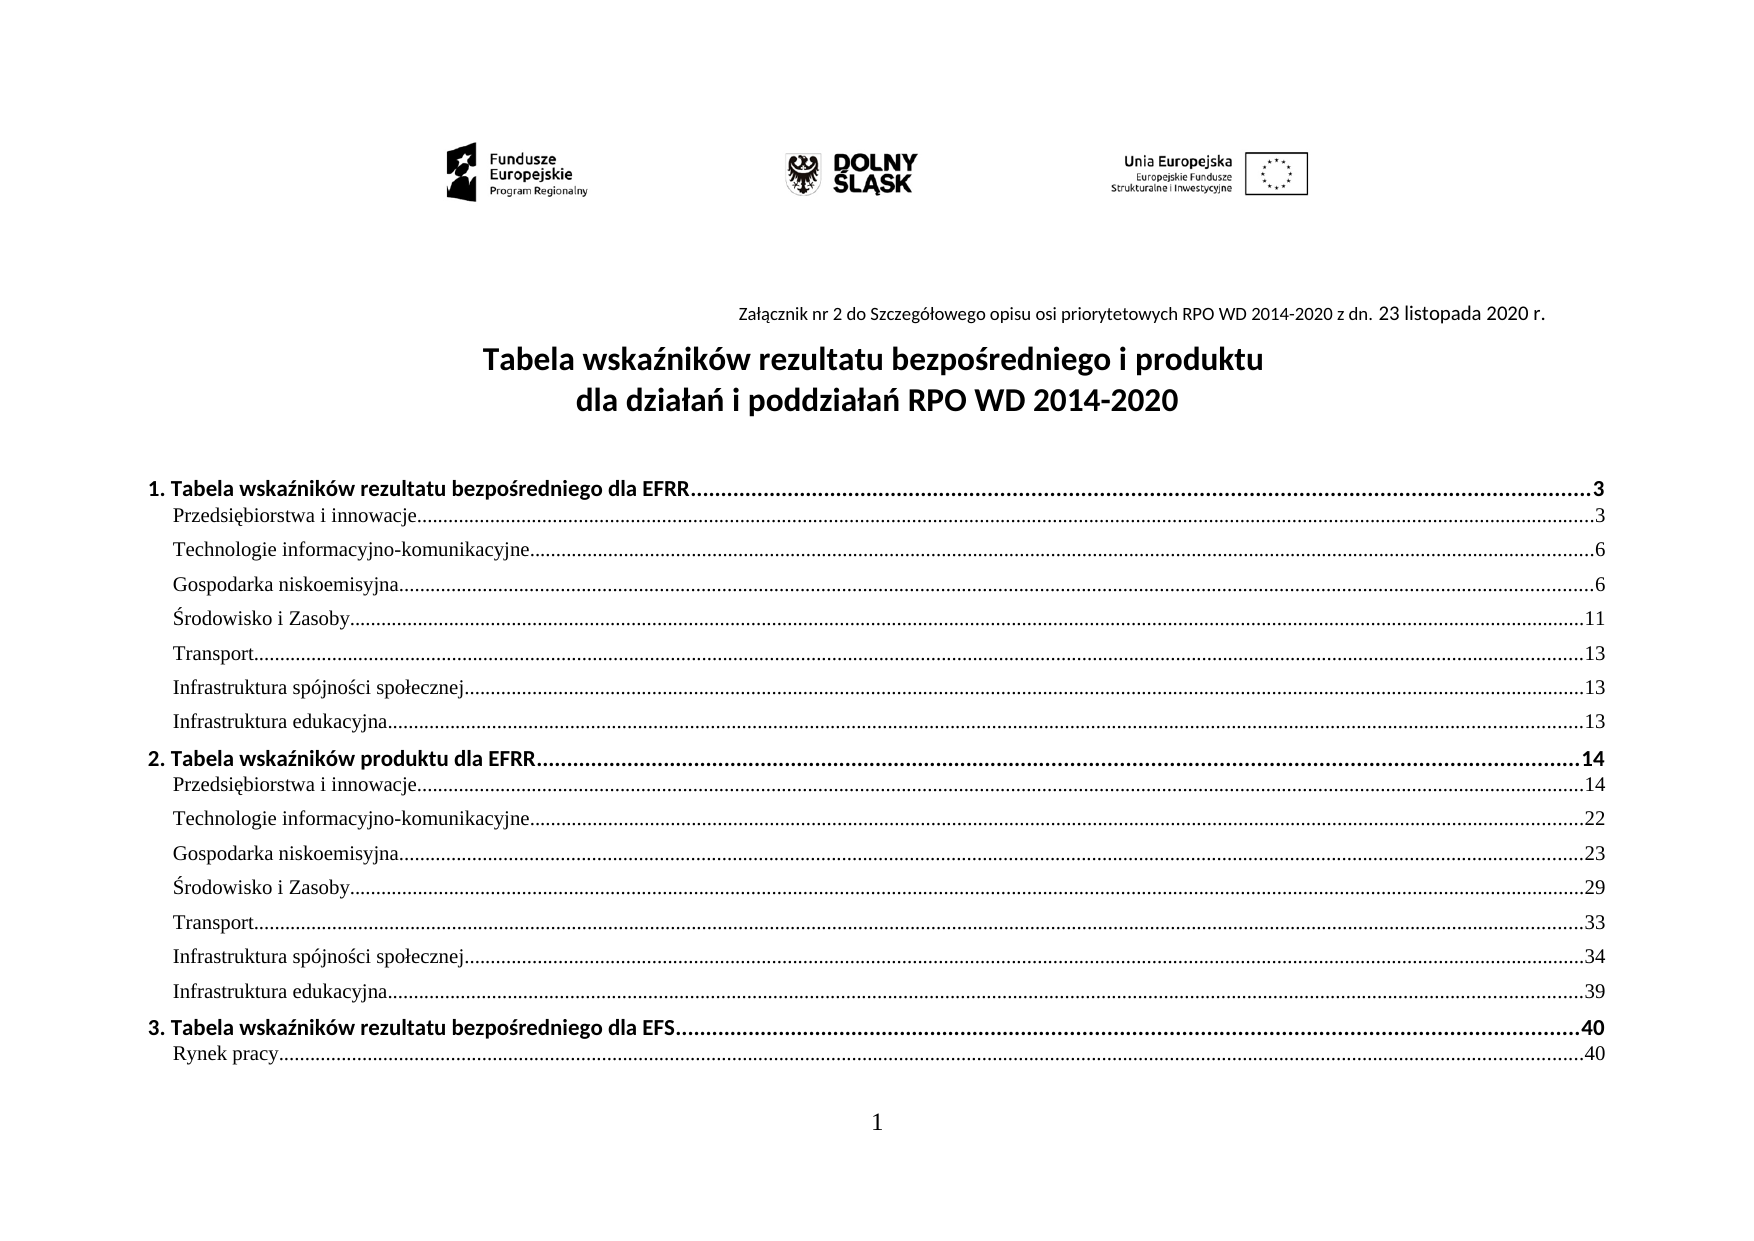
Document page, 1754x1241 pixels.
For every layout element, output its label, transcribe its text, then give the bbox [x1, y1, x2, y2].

text Gospodarka niskoemisyjna 6 [173, 571, 1606, 596]
picture [387, 88, 1367, 252]
text Gospodarka niskoemisyjna 23 [173, 841, 1606, 865]
text Infrastruktura spójności społecznej 13 [173, 675, 1606, 699]
text Transport 33 [173, 910, 1606, 934]
text Transport 13 [173, 640, 1606, 664]
text Infrastruktura edukacyjna 13 [173, 709, 1606, 733]
text 1. Tabela wskaźników rezultatu bezpośredniego dla EFRR 3 [148, 474, 1606, 502]
text Infrastruktura spójności społecznej 34 [173, 944, 1606, 968]
text 3. Tabela wskaźników rezultatu bezpośredniego dla EFS 40 [148, 1013, 1606, 1041]
text 2. Tabela wskaźników produktu dla EFRR 14 [148, 744, 1606, 772]
text Technologie informacyjno-komunikacyjne 22 [173, 806, 1606, 830]
text Rynek pracy 40 [173, 1041, 1606, 1065]
text Infrastruktura edukacyjna 39 [173, 979, 1606, 1003]
text Przedsiębiorstwa i innowacje 3 [173, 502, 1606, 527]
text Przedsiębiorstwa i innowacje 14 [173, 772, 1606, 796]
text Środowisko i Zasoby 11 [173, 606, 1606, 630]
text Technologie informacyjno-komunikacyjne 6 [173, 537, 1606, 561]
text Środowisko i Zasoby 29 [173, 875, 1606, 899]
text Załącznik nr 2 do Szczegółowego opisu osi priorytetowych RPO WD 2014-2020 z dn. 23 listopada 2020 r. [738, 300, 1606, 326]
text Tabela wskaźników rezultatu bezpośredniego i produktu dla działań i poddziałań RPO WD 2014-2020 [148, 338, 1606, 420]
